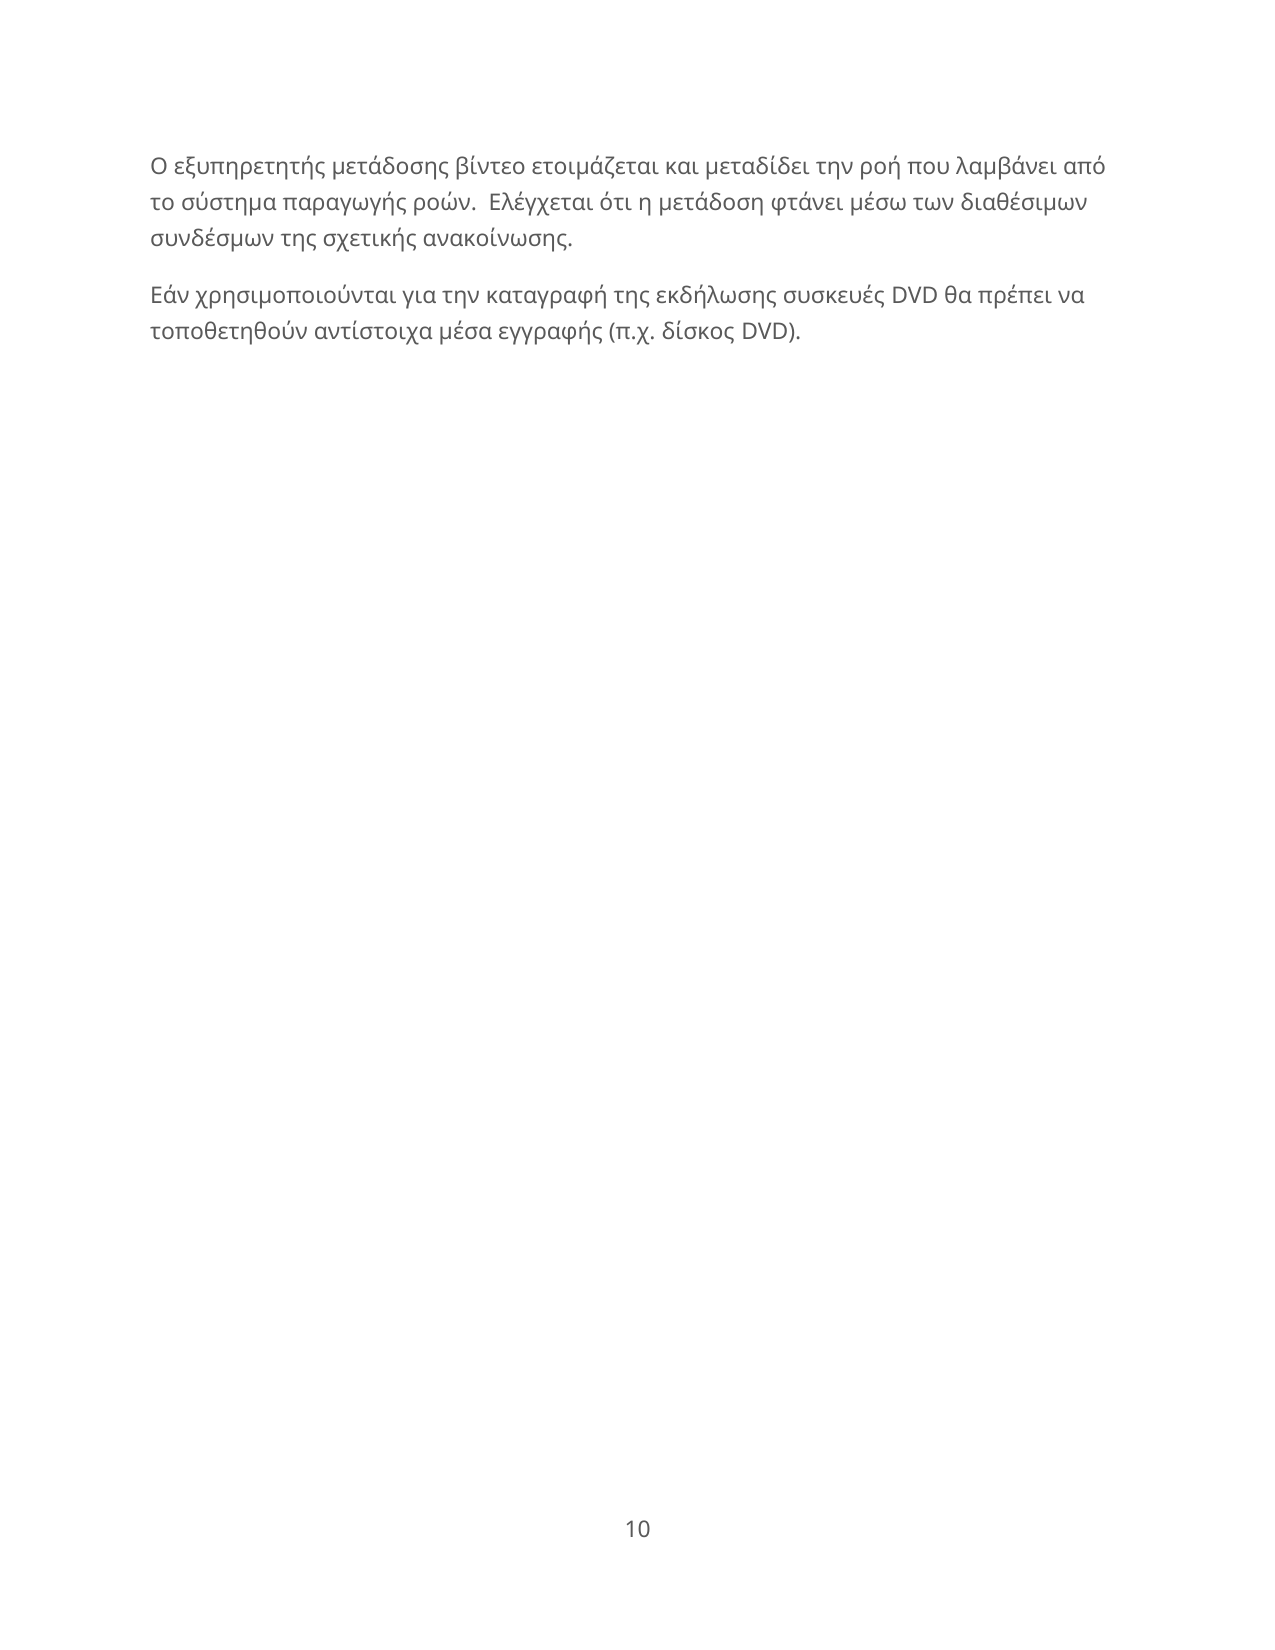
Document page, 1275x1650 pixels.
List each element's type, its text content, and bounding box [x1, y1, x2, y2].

text Ο εξυπηρετητής μετάδοσης βίντεο ετοιμάζεται και μεταδίδει την ροή που λαμβάνει από το σύστημα παραγωγής ροών. Ελέγχεται ότι η μετάδοση φτάνει μέσω των διαθέσιμων συνδέσμων της σχετικής ανακοίνωσης. [150, 150, 1125, 253]
text Εάν χρησιμοποιούνται για την καταγραφή της εκδήλωσης συσκευές DVD θα πρέπει να τοποθετηθούν αντίστοιχα μέσα εγγραφής (π.χ. δίσκος DVD). [150, 279, 1125, 346]
